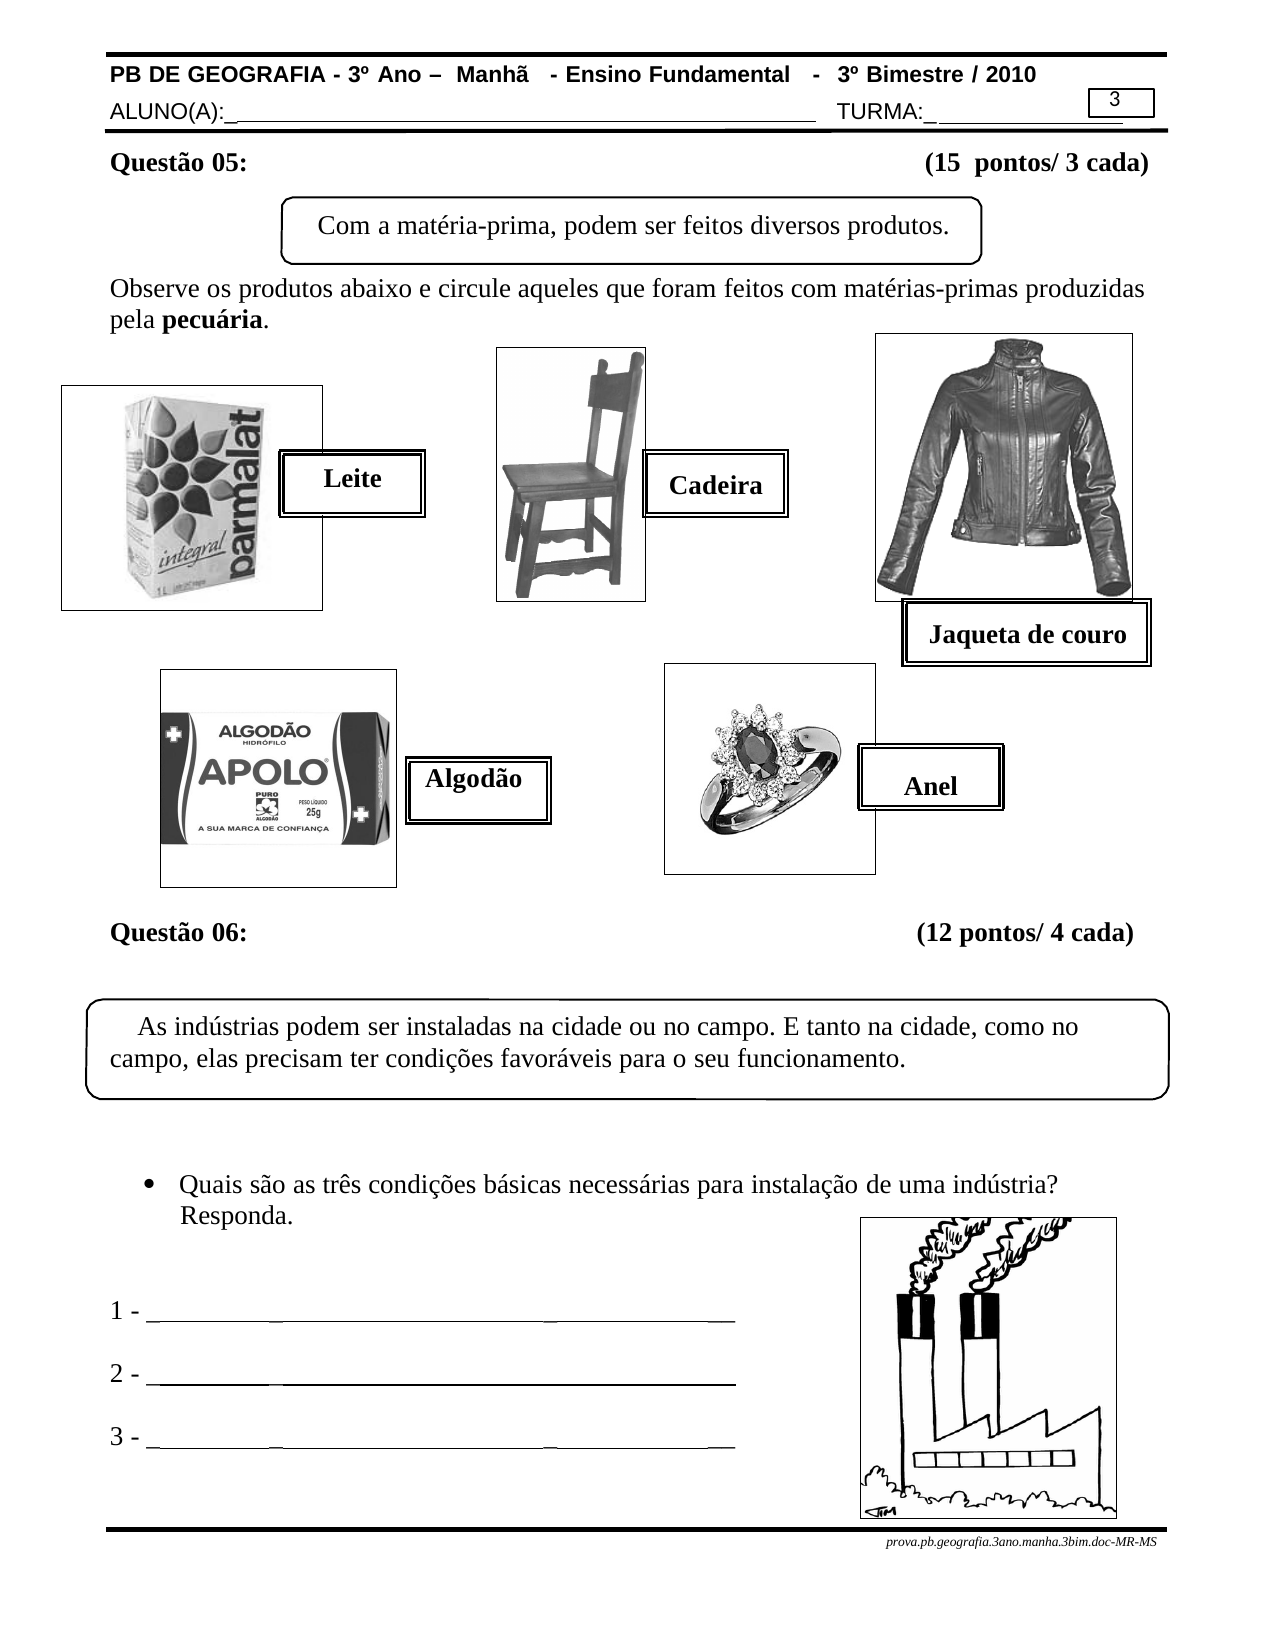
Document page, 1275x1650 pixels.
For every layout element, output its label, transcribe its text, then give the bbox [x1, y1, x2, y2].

picture [665, 664, 875, 874]
picture [281, 493, 322, 516]
picture [861, 1452, 1116, 1518]
text Anel [903, 769, 1181, 801]
subtitle Leite [92, 462, 382, 493]
text Cadeira [668, 469, 1181, 500]
text Questão 06: (12 pontos/ 4 cada) [109, 917, 1181, 948]
picture [281, 452, 322, 462]
text Com a matéria-prima, podem ser feitos diversos produtos. [317, 209, 1181, 240]
picture [497, 348, 645, 601]
text 1 - _ _ _ __ [109, 1294, 1181, 1325]
text Responda. [180, 1199, 1181, 1231]
text 3 - _ _ _ __ [109, 1420, 1181, 1452]
picture [876, 500, 1132, 601]
text 2 - _ _ [109, 1357, 1181, 1388]
picture [161, 794, 396, 887]
text Algodão [92, 762, 522, 794]
text Jaqueta de couro [92, 618, 1127, 649]
text As indústrias podem ser instaladas na cidade ou no campo. E tanto na cidade, como no campo, elas precisam ter condições favoráveis para o seu funcionamento. [109, 1011, 1088, 1073]
picture [876, 335, 1132, 469]
picture [860, 745, 875, 809]
picture [62, 386, 322, 610]
list Quais são as três condições básicas necessárias para instalação de uma indústria? [144, 1168, 1181, 1199]
picture [161, 670, 396, 762]
picture [861, 1388, 1116, 1420]
picture [861, 1325, 1116, 1357]
text Observe os produtos abaixo e circule aqueles que foram feitos com matérias-primas produzidas pela pecuária. [109, 272, 1156, 335]
picture [861, 1231, 1116, 1294]
